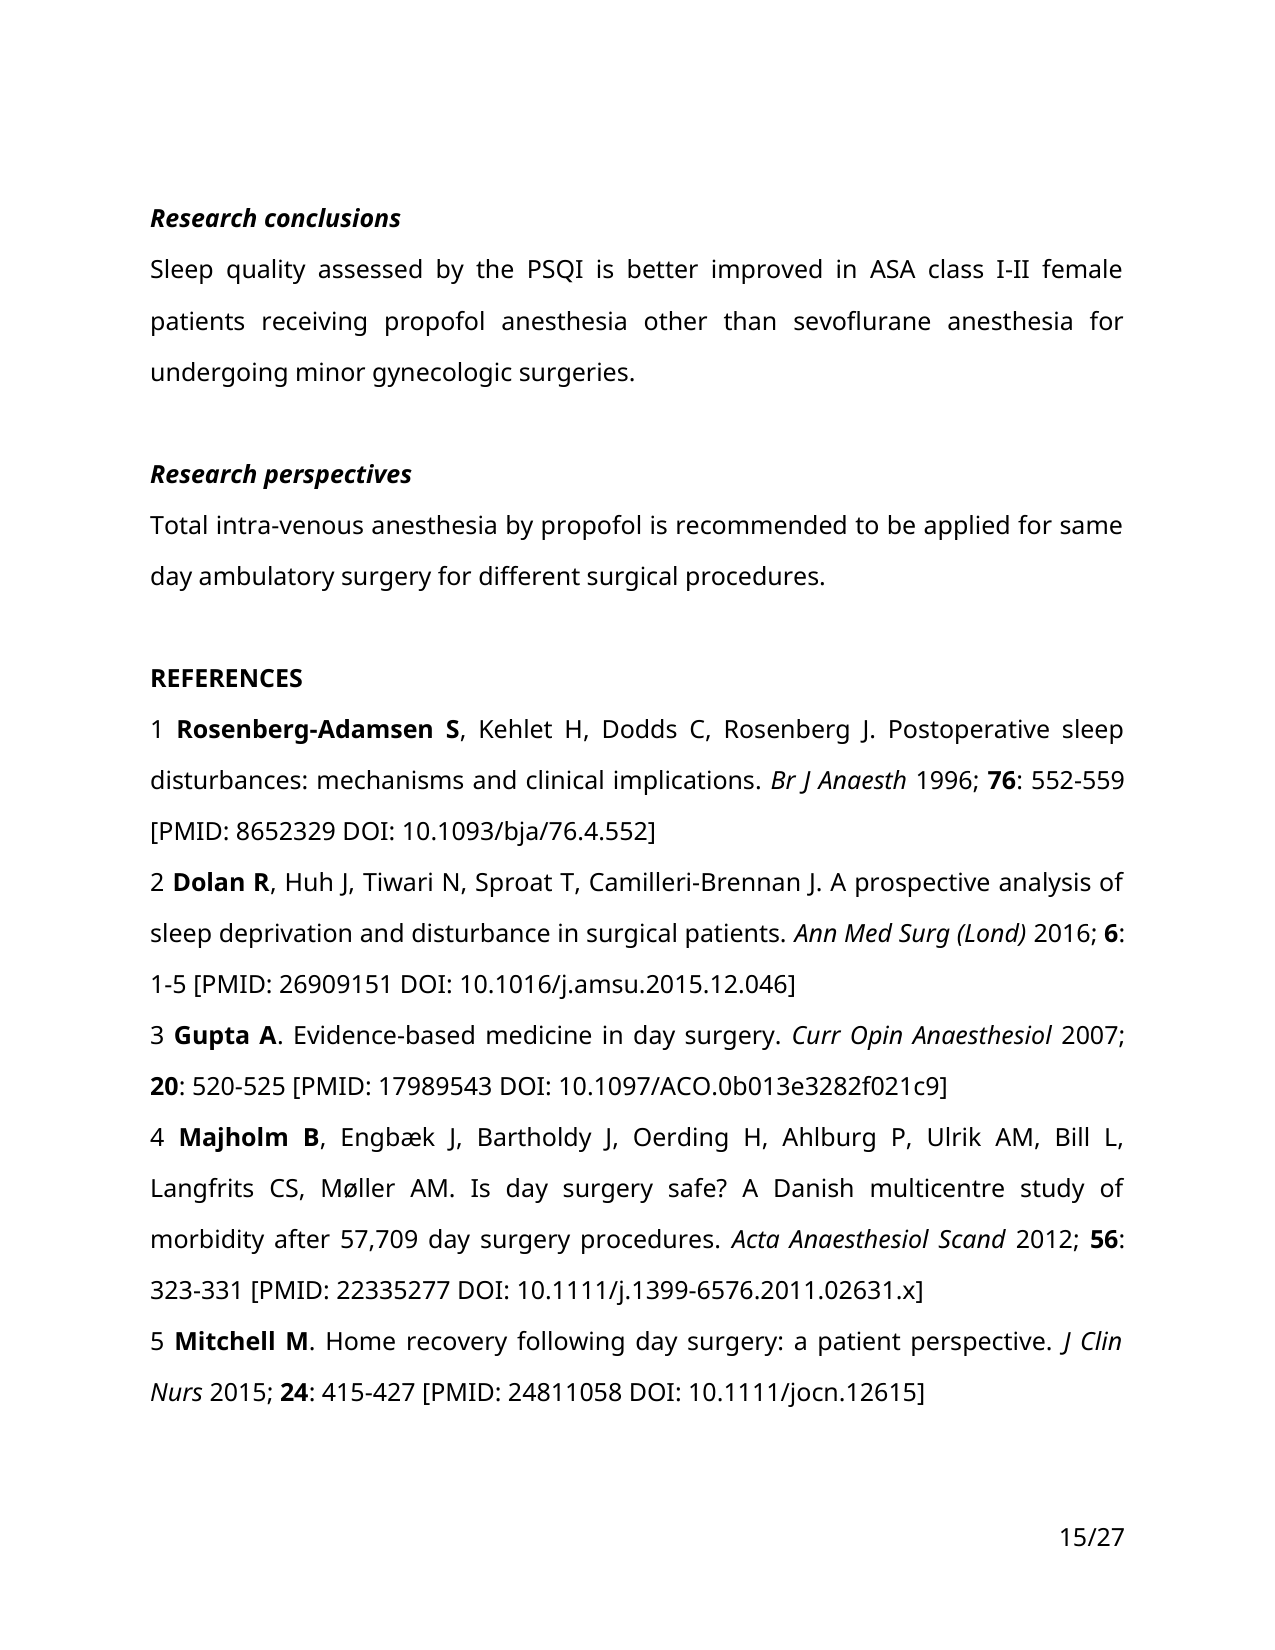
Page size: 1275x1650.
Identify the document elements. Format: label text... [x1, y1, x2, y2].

text Research conclusions [150, 201, 1125, 235]
text 1 Rosenberg-Adamsen S, Kehlet H, Dodds C, Rosenberg J. Postoperative sleep disturbances: mechanisms and clinical implications. Br J Anaesth 1996; 76: 552-559 [PMID: 8652329 DOI: 10.1093/bja/76.4.552] [150, 711, 1125, 848]
text Sleep quality assessed by the PSQI is better improved in ASA class I-II female patients receiving propofol anesthesia other than sevoflurane anesthesia for undergoing minor gynecologic surgeries. [150, 252, 1125, 388]
text Research perspectives [150, 456, 1125, 490]
text Total intra-venous anesthesia by propofol is recommended to be applied for same day ambulatory surgery for different surgical procedures. [150, 507, 1125, 592]
text 5 Mitchell M. Home recovery following day surgery: a patient perspective. J Clin Nurs 2015; 24: 415-427 [PMID: 24811058 DOI: 10.1111/jocn.12615] [150, 1324, 1125, 1409]
text 4 Majholm B, Engbæk J, Bartholdy J, Oerding H, Ahlburg P, Ulrik AM, Bill L, Langfrits CS, Møller AM. Is day surgery safe? A Danish multicentre study of morbidity after 57,709 day surgery procedures. Acta Anaesthesiol Scand 2012; 56: 323-331 [PMID: 22335277 DOI: 10.1111/j.1399-6576.2011.02631.x] [150, 1120, 1125, 1307]
text 3 Gupta A. Evidence-based medicine in day surgery. Curr Opin Anaesthesiol 2007; 20: 520-525 [PMID: 17989543 DOI: 10.1097/ACO.0b013e3282f021c9] [150, 1018, 1125, 1103]
text REFERENCES [150, 660, 1125, 694]
text 2 Dolan R, Huh J, Tiwari N, Sproat T, Camilleri-Brennan J. A prospective analysis of sleep deprivation and disturbance in surgical patients. Ann Med Surg (Lond) 2016; 6: 1-5 [PMID: 26909151 DOI: 10.1016/j.amsu.2015.12.046] [150, 864, 1125, 1001]
